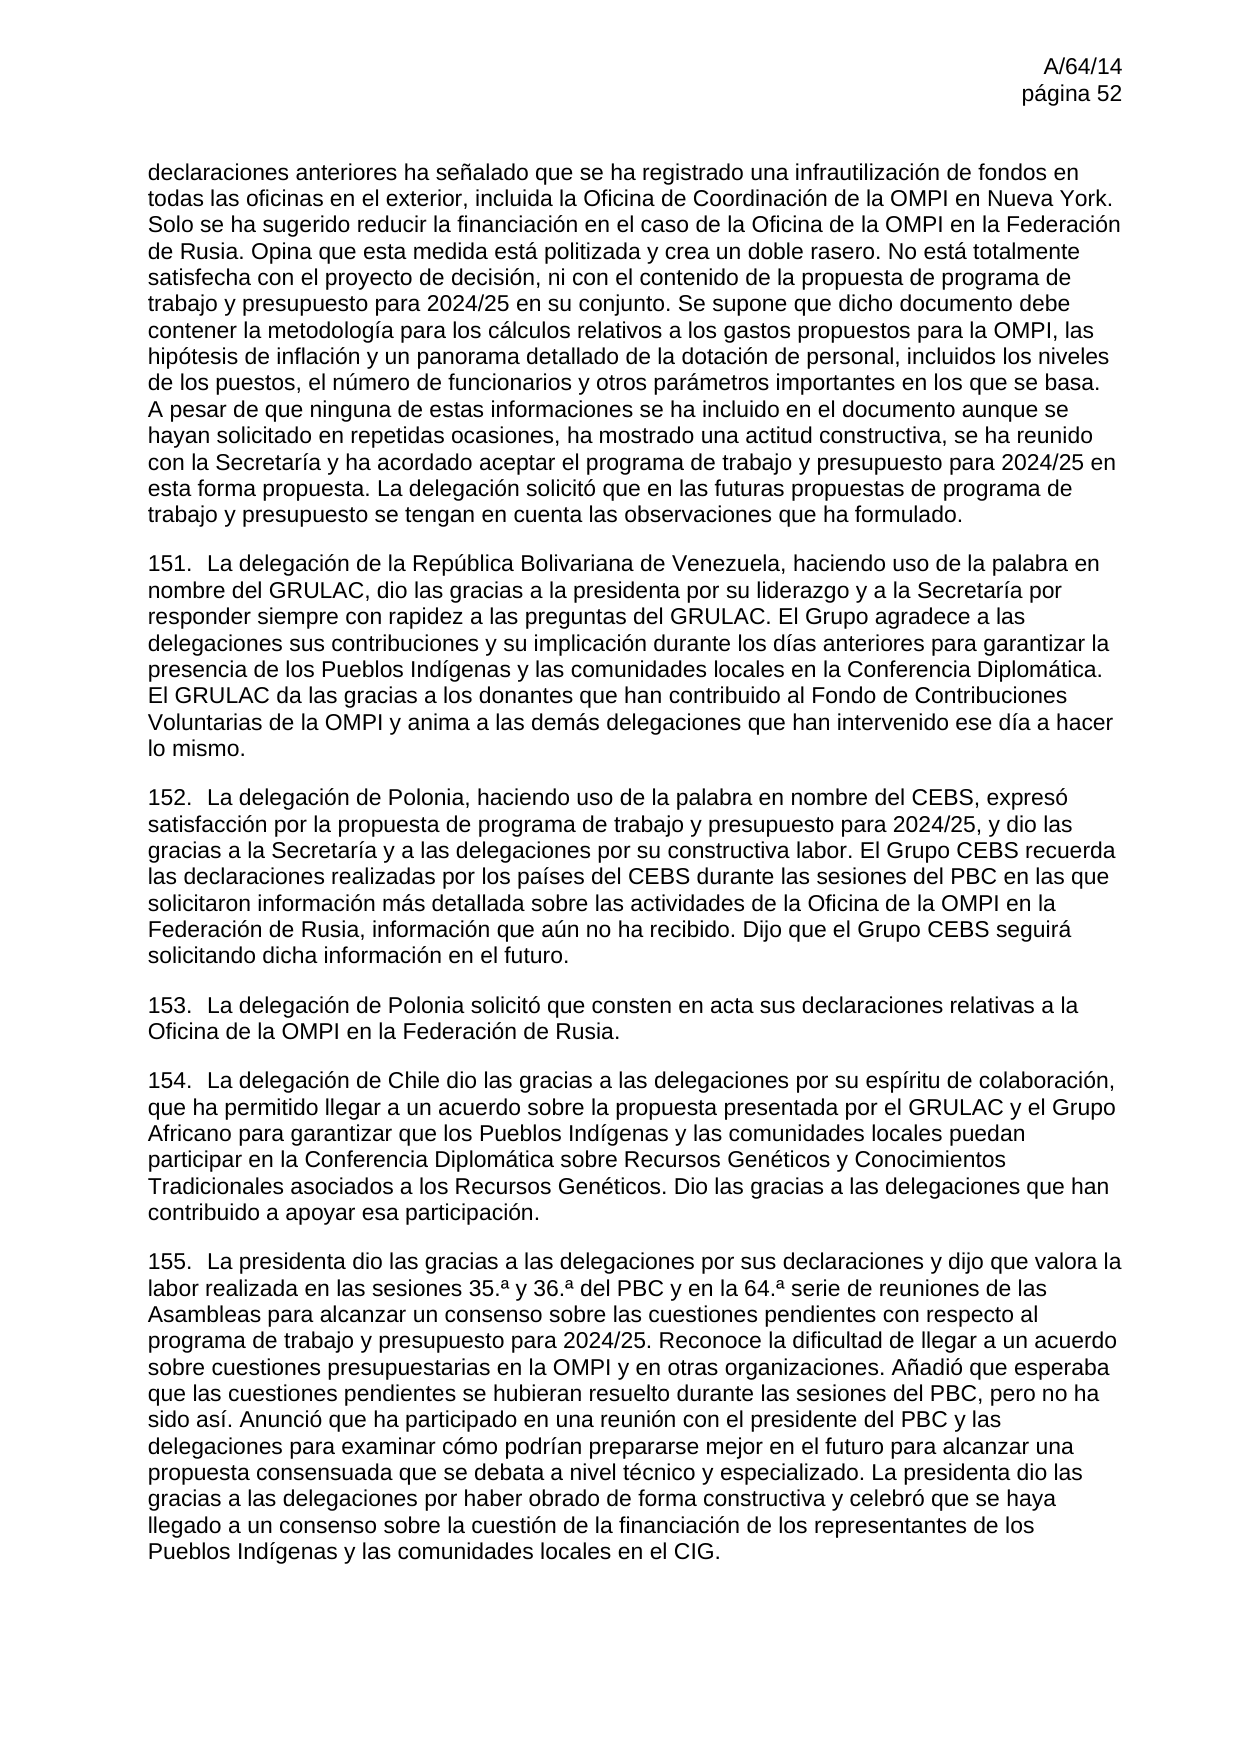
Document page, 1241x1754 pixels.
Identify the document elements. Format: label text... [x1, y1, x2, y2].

text La delegación de Polonia solicitó que consten en acta sus declaraciones relativas a la Oficina de la OMPI en la Federación de Rusia. [148, 992, 1122, 1044]
text La delegación de la República Bolivariana de Venezuela, haciendo uso de la palabra en nombre del GRULAC, dio las gracias a la presidenta por su liderazgo y a la Secretaría por responder siempre con rapidez a las preguntas del GRULAC. El Grupo agradece a las delegaciones sus contribuciones y su implicación durante los días anteriores para garantizar la presencia de los Pueblos Indígenas y las comunidades locales en la Conferencia Diplomática. El GRULAC da las gracias a los donantes que han contribuido al Fondo de Contribuciones Voluntarias de la OMPI y anima a las demás delegaciones que han intervenido ese día a hacer lo mismo. [148, 550, 1122, 761]
text La delegación de Chile dio las gracias a las delegaciones por su espíritu de colaboración, que ha permitido llegar a un acuerdo sobre la propuesta presentada por el GRULAC y el Grupo Africano para garantizar que los Pueblos Indígenas y las comunidades locales puedan participar en la Conferencia Diplomática sobre Recursos Genéticos y Conocimientos Tradicionales asociados a los Recursos Genéticos. Dio las gracias a las delegaciones que han contribuido a apoyar esa participación. [148, 1067, 1122, 1225]
text La delegación de Polonia, haciendo uso de la palabra en nombre del CEBS, expresó satisfacción por la propuesta de programa de trabajo y presupuesto para 2024/25, y dio las gracias a la Secretaría y a las delegaciones por su constructiva labor. El Grupo CEBS recuerda las declaraciones realizadas por los países del CEBS durante las sesiones del PBC en las que solicitaron información más detallada sobre las actividades de la Oficina de la OMPI en la Federación de Rusia, información que aún no ha recibido. Dijo que el Grupo CEBS seguirá solicitando dicha información en el futuro. [148, 784, 1122, 969]
text La presidenta dio las gracias a las delegaciones por sus declaraciones y dijo que valora la labor realizada en las sesiones 35.ª y 36.ª del PBC y en la 64.ª serie de reuniones de las Asambleas para alcanzar un consenso sobre las cuestiones pendientes con respecto al programa de trabajo y presupuesto para 2024/25. Reconoce la dificultad de llegar a un acuerdo sobre cuestiones presupuestarias en la OMPI y en otras organizaciones. Añadió que esperaba que las cuestiones pendientes se hubieran resuelto durante las sesiones del PBC, pero no ha sido así. Anunció que ha participado en una reunión con el presidente del PBC y las delegaciones para examinar cómo podrían prepararse mejor en el futuro para alcanzar una propuesta consensuada que se debata a nivel técnico y especializado. La presidenta dio las gracias a las delegaciones por haber obrado de forma constructiva y celebró que se haya llegado a un consenso sobre la cuestión de la financiación de los representantes de los Pueblos Indígenas y las comunidades locales en el CIG. [148, 1248, 1122, 1564]
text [148, 158, 1122, 527]
